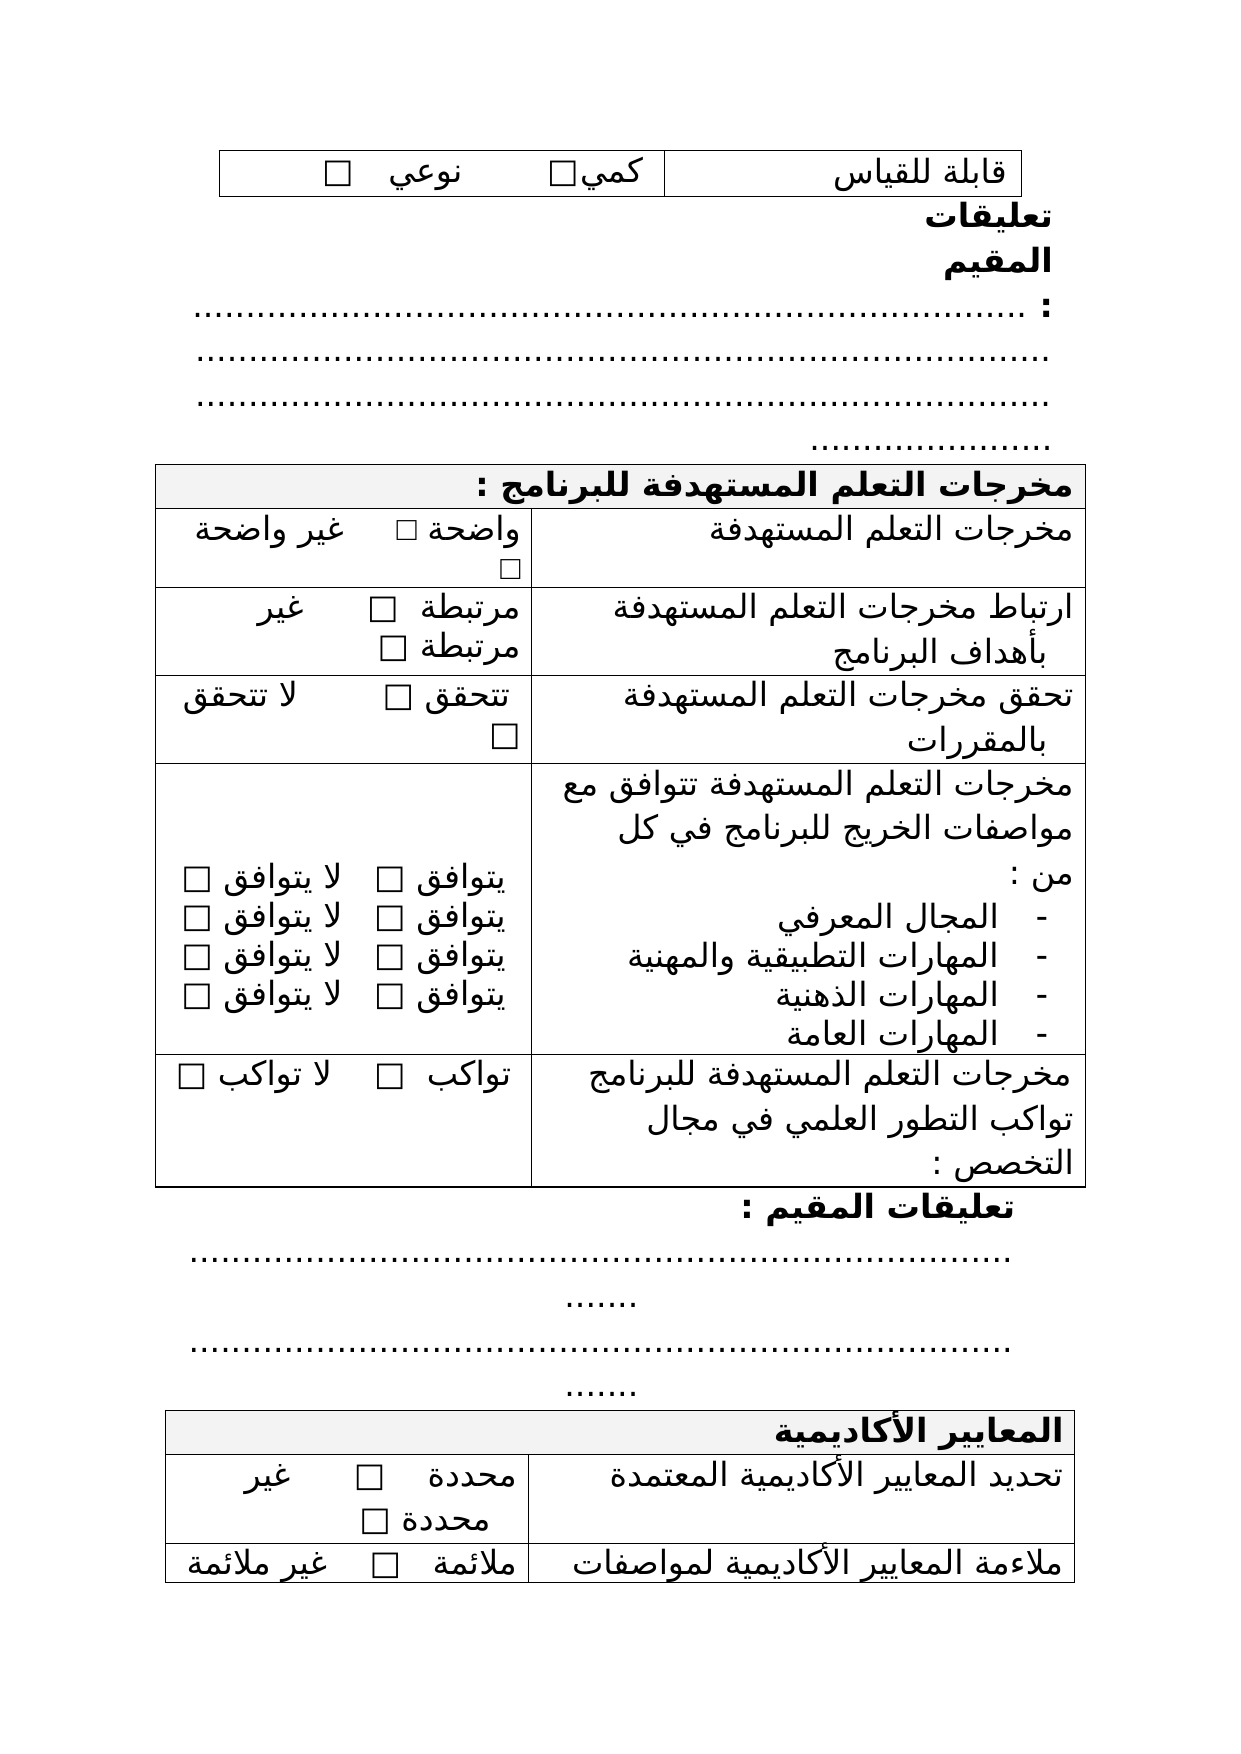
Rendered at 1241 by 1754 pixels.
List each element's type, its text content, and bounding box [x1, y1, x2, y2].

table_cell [529, 1544, 1074, 1582]
table_cell قابلة للقياس [665, 151, 1021, 196]
table_cell مخرجات التعلم المستهدفة للبرنامج تواكب التطور العلمي في مجال التخصص : [532, 1055, 1085, 1186]
table_cell ارتباط مخرجات التعلم المستهدفة بأهداف البرنامج [532, 588, 1085, 675]
table_cell كمي □ نوعي □ [220, 151, 664, 196]
table_cell تتحقق □ لا تتحقق □ [156, 676, 531, 763]
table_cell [166, 1544, 528, 1582]
table_cell محددة □ غير محددة □ [166, 1455, 528, 1542]
text ..................................................................................... [187, 1232, 1015, 1315]
table_cell تحديد المعايير الأكاديمية المعتمدة [529, 1455, 1074, 1542]
table_cell تواكب □ لا تواكب □ [156, 1055, 531, 1186]
table_cell واضحة □ غير واضحة □ [156, 509, 531, 587]
table_header المعايير الأكاديمية [166, 1411, 1074, 1454]
text تعليقات المقيم : [187, 1188, 1015, 1226]
table_cell مرتبطة □ غير مرتبطة □ [156, 588, 531, 675]
table_cell مخرجات التعلم المستهدفة تتوافق مع مواصفات الخريج للبرنامج في كل من : المجال المعرفي المهارات التطبيقية والمهنية المهارات الذهنية المهارات العامة [532, 764, 1085, 1053]
table_cell تحقق مخرجات التعلم المستهدفة بالمقررات [532, 676, 1085, 763]
table_header مخرجات التعلم المستهدفة للبرنامج : [156, 465, 1085, 508]
table_cell مخرجات التعلم المستهدفة [532, 509, 1085, 587]
table_cell يتوافق □ لا يتوافق □ يتوافق □ لا يتوافق □ يتوافق □ لا يتوافق □ يتوافق □ لا يتوافق □ [156, 764, 531, 1053]
text ..................................................................................... [187, 1321, 1015, 1404]
